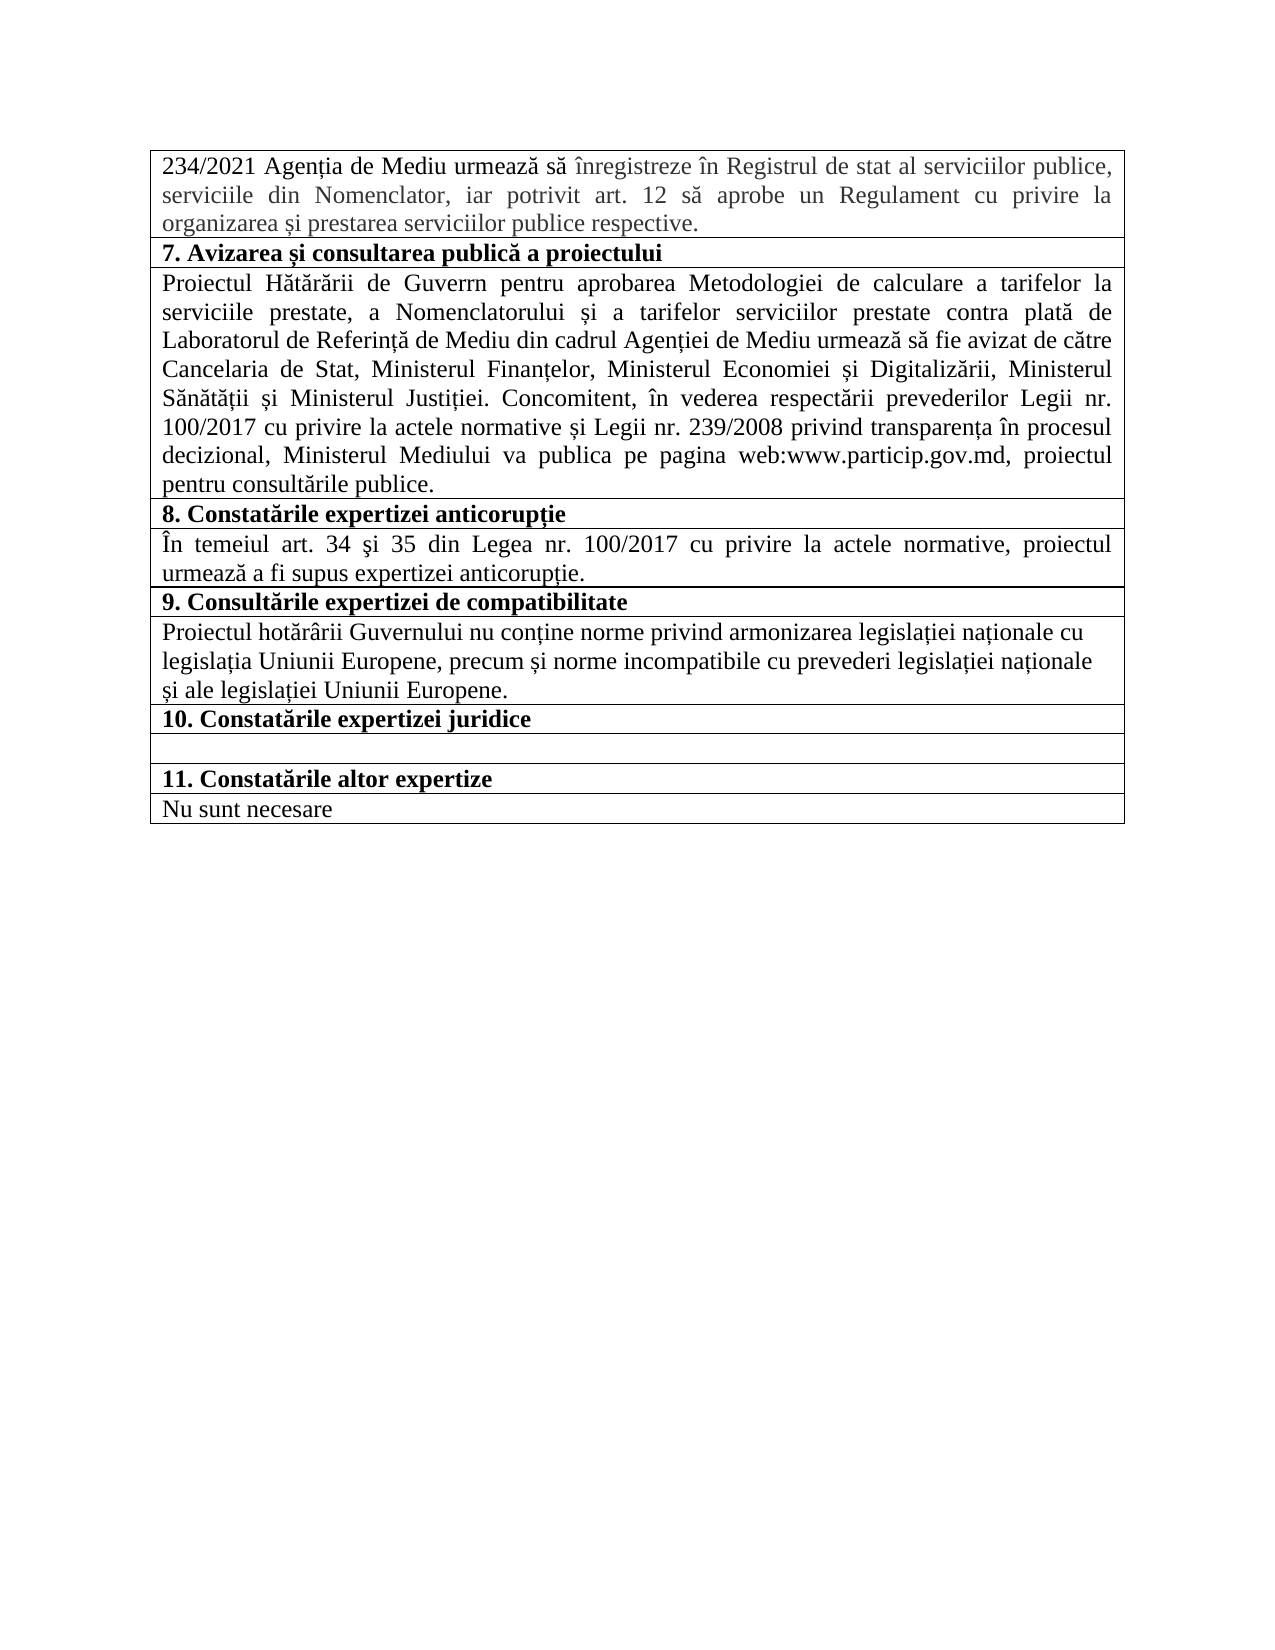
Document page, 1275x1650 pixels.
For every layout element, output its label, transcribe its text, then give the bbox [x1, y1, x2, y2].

table_cell 10. Constatările expertizei juridice [151, 705, 1124, 733]
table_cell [151, 151, 1124, 237]
table_cell Proiectul hotărârii Guvernului nu conține norme privind armonizarea legislației naționale cu legislația Uniunii Europene, precum și norme incompatibile cu prevederi legislației naționale și ale legislației Uniunii Europene. [151, 617, 1124, 703]
table_cell Proiectul Hătărării de Guverrn pentru aprobarea Metodologiei de calculare a tarifelor la serviciile prestate, a Nomenclatorului și a tarifelor serviciilor prestate contra plată de Laboratorul de Referință de Mediu din cadrul Agenției de Mediu urmează să fie avizat de către Cancelaria de Stat, Ministerul Finanțelor, Ministerul Economiei și Digitalizării, Ministerul Sănătății și Ministerul Justiției. Concomitent, în vederea respectării prevederilor Legii nr. 100/2017 cu privire la actele normative și Legii nr. 239/2008 privind transparența în procesul decizional, Ministerul Mediului va publica pe pagina web:www.particip.gov.md, proiectul pentru consultările publice. [151, 268, 1124, 498]
table_cell 11. Constatările altor expertize [151, 764, 1124, 793]
table_cell 7. Avizarea și consultarea publică a proiectului [151, 238, 1124, 267]
table_cell 9. Consultările expertizei de compatibilitate [151, 588, 1124, 616]
table_cell 8. Constatările expertizei anticorupție [151, 499, 1124, 528]
table_cell Nu sunt necesare [151, 794, 1124, 823]
table_cell [151, 734, 1124, 763]
table_cell În temeiul art. 34 şi 35 din Legea nr. 100/2017 cu privire la actele normative, proiectul urmează a fi supus expertizei anticorupție. [151, 529, 1124, 586]
